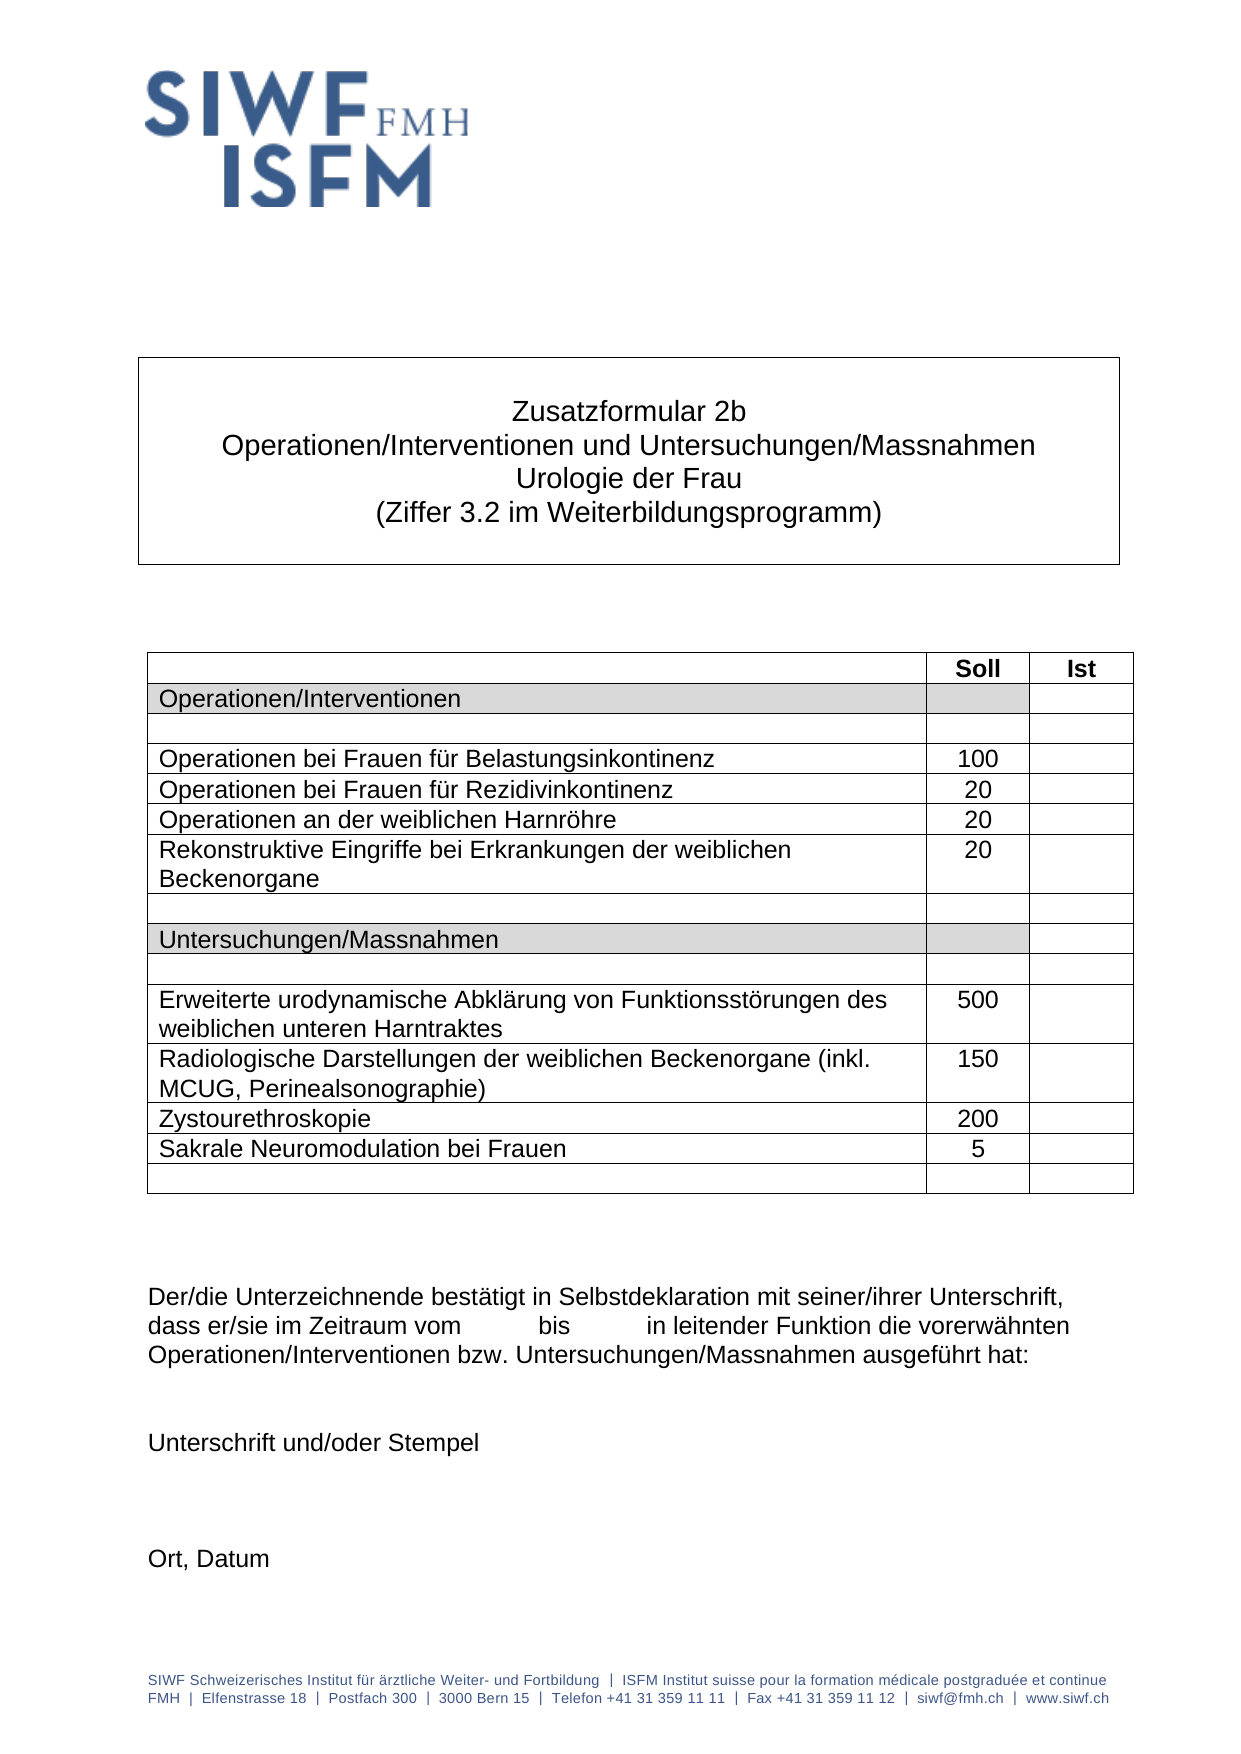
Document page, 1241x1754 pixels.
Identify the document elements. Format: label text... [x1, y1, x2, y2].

table_cell [1030, 1103, 1133, 1132]
table_cell 100 [927, 744, 1029, 773]
table_cell [1030, 894, 1133, 923]
table_cell [148, 714, 926, 743]
table_cell 5 [927, 1134, 1029, 1163]
table_cell 20 [927, 804, 1029, 833]
table_cell [1030, 924, 1133, 953]
table_header Ist [1030, 653, 1133, 682]
table_cell 20 [927, 774, 1029, 803]
table_cell [1030, 1164, 1133, 1193]
table_cell [1030, 684, 1133, 713]
text Urologie der Frau [148, 461, 1110, 494]
table_cell [1030, 835, 1133, 893]
table_cell Sakrale Neuromodulation bei Frauen [148, 1134, 926, 1163]
table_cell Erweiterte urodynamische Abklärung von Funktionsstörungen des weiblichen unteren Harntraktes [148, 985, 926, 1043]
table_cell 500 [927, 985, 1029, 1043]
table_cell [148, 1164, 926, 1193]
text Zusatzformular 2b [148, 394, 1110, 427]
table_cell [1030, 1134, 1133, 1163]
text Operationen/Interventionen und Untersuchungen/Massnahmen [148, 427, 1110, 461]
table_cell Zystourethroskopie [148, 1103, 926, 1132]
table_cell [148, 954, 926, 983]
table_cell Operationen/Interventionen [148, 684, 926, 713]
table_cell [1030, 714, 1133, 743]
text (Ziffer 3.2 im Weiterbildungsprogramm) [148, 494, 1110, 528]
table_cell [927, 894, 1029, 923]
table_cell 20 [927, 835, 1029, 893]
table_cell [1030, 774, 1133, 803]
table_cell 150 [927, 1044, 1029, 1102]
table_cell 200 [927, 1103, 1029, 1132]
table_cell Operationen bei Frauen für Belastungsinkontinenz [148, 744, 926, 773]
table_cell [1030, 954, 1133, 983]
table_cell [927, 714, 1029, 743]
table_cell [927, 1164, 1029, 1193]
table_cell [927, 684, 1029, 713]
table_cell Operationen bei Frauen für Rezidivinkontinenz [148, 774, 926, 803]
text Der/die Unterzeichnende bestätigt in Selbstdeklaration mit seiner/ihrer Unterschrift, dass er/sie im Zeitraum vom bis in leitender Funktion die vorerwähnten Operationen/Interventionen bzw. Untersuchungen/Massnahmen ausgeführt hat: [148, 1281, 1110, 1369]
table_cell Radiologische Darstellungen der weiblichen Beckenorgane (inkl. MCUG, Perinealsonographie) [148, 1044, 926, 1102]
table_cell Untersuchungen/Massnahmen [148, 924, 926, 953]
table_cell [1030, 744, 1133, 773]
table_header [148, 653, 926, 682]
table_cell [1030, 985, 1133, 1043]
text Unterschrift und/oder Stempel [148, 1427, 1110, 1456]
text Ort, Datum [148, 1544, 1110, 1573]
table_cell [927, 924, 1029, 953]
table_cell [1030, 1044, 1133, 1102]
table_cell [148, 894, 926, 923]
table_cell [927, 954, 1029, 983]
table_header Soll [927, 653, 1029, 682]
table_cell [1030, 804, 1133, 833]
table_cell Rekonstruktive Eingriffe bei Erkrankungen der weiblichen Beckenorgane [148, 835, 926, 893]
table_cell Operationen an der weiblichen Harnröhre [148, 804, 926, 833]
